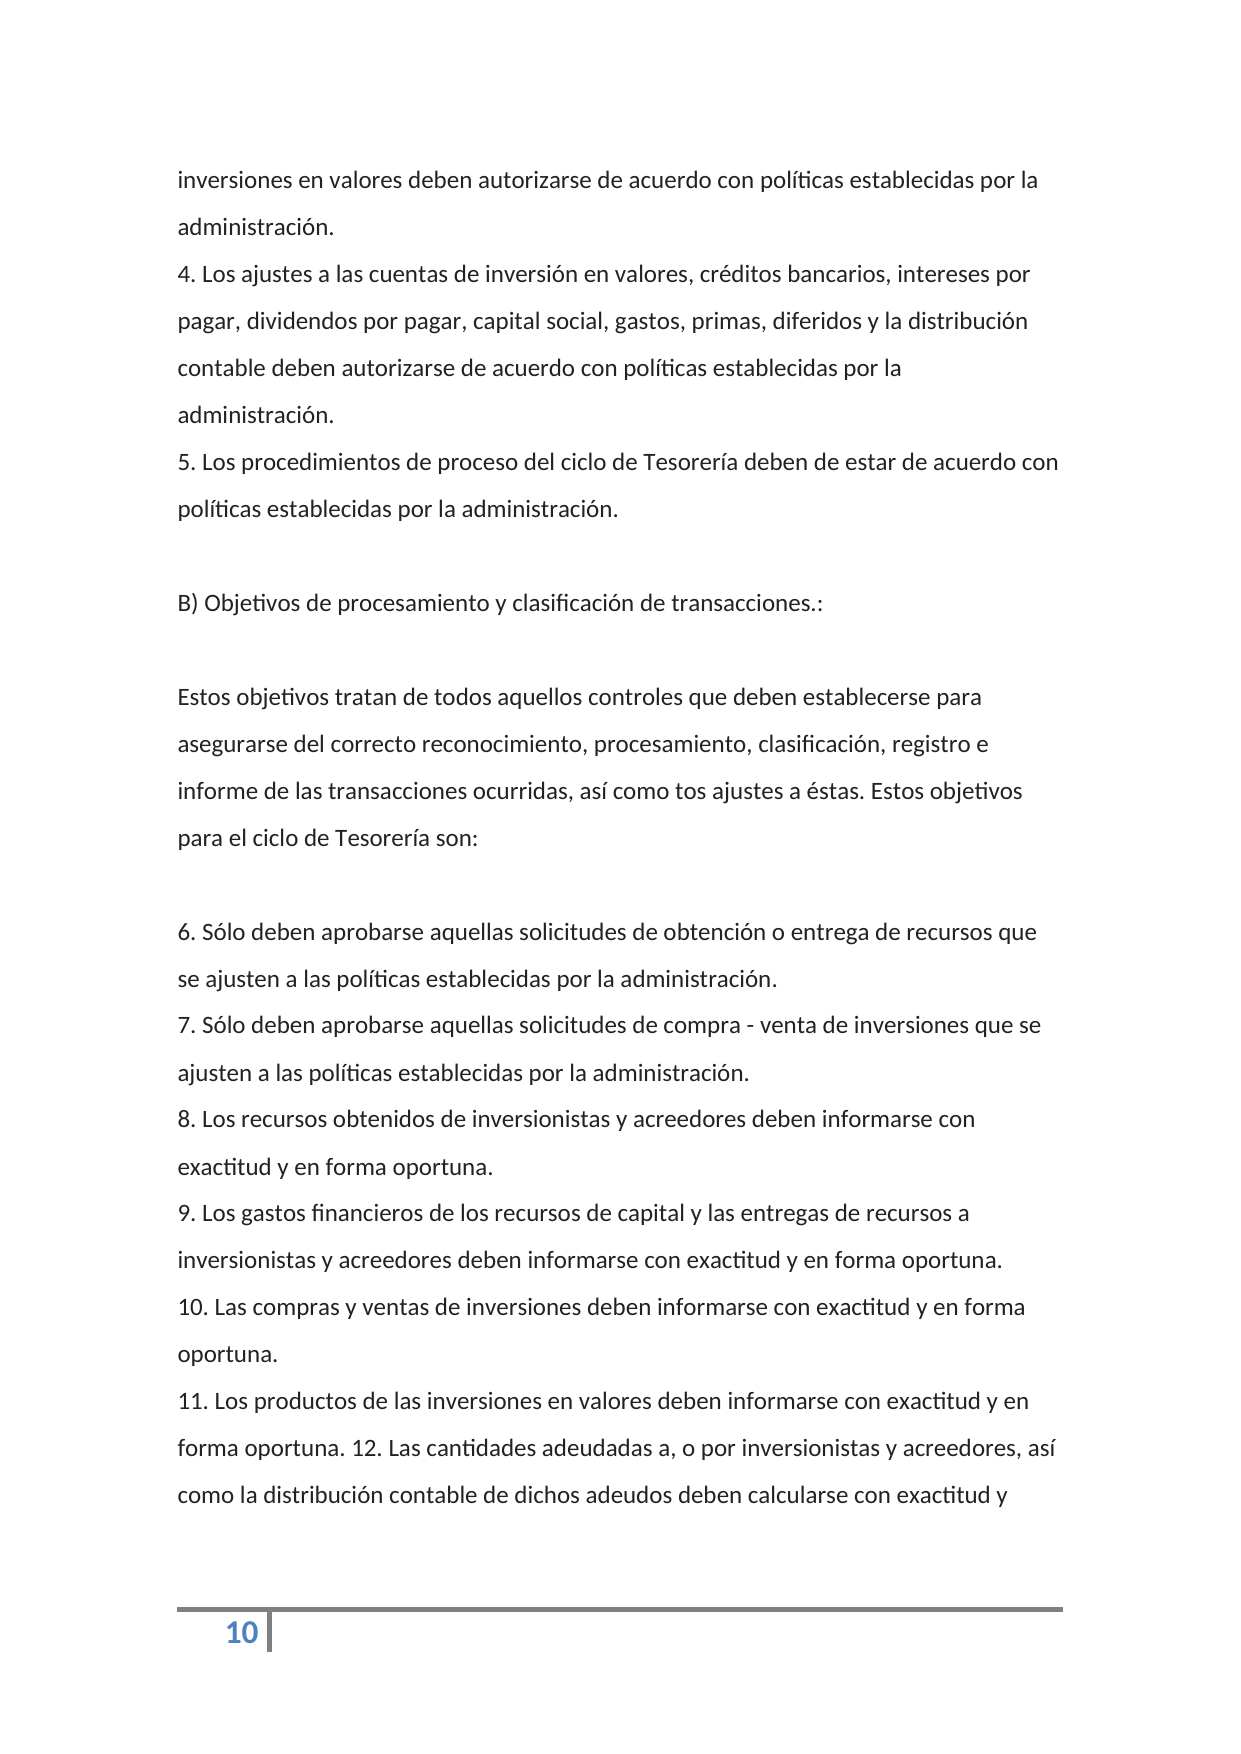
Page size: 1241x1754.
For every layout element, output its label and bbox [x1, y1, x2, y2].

text [177, 148, 1063, 1510]
